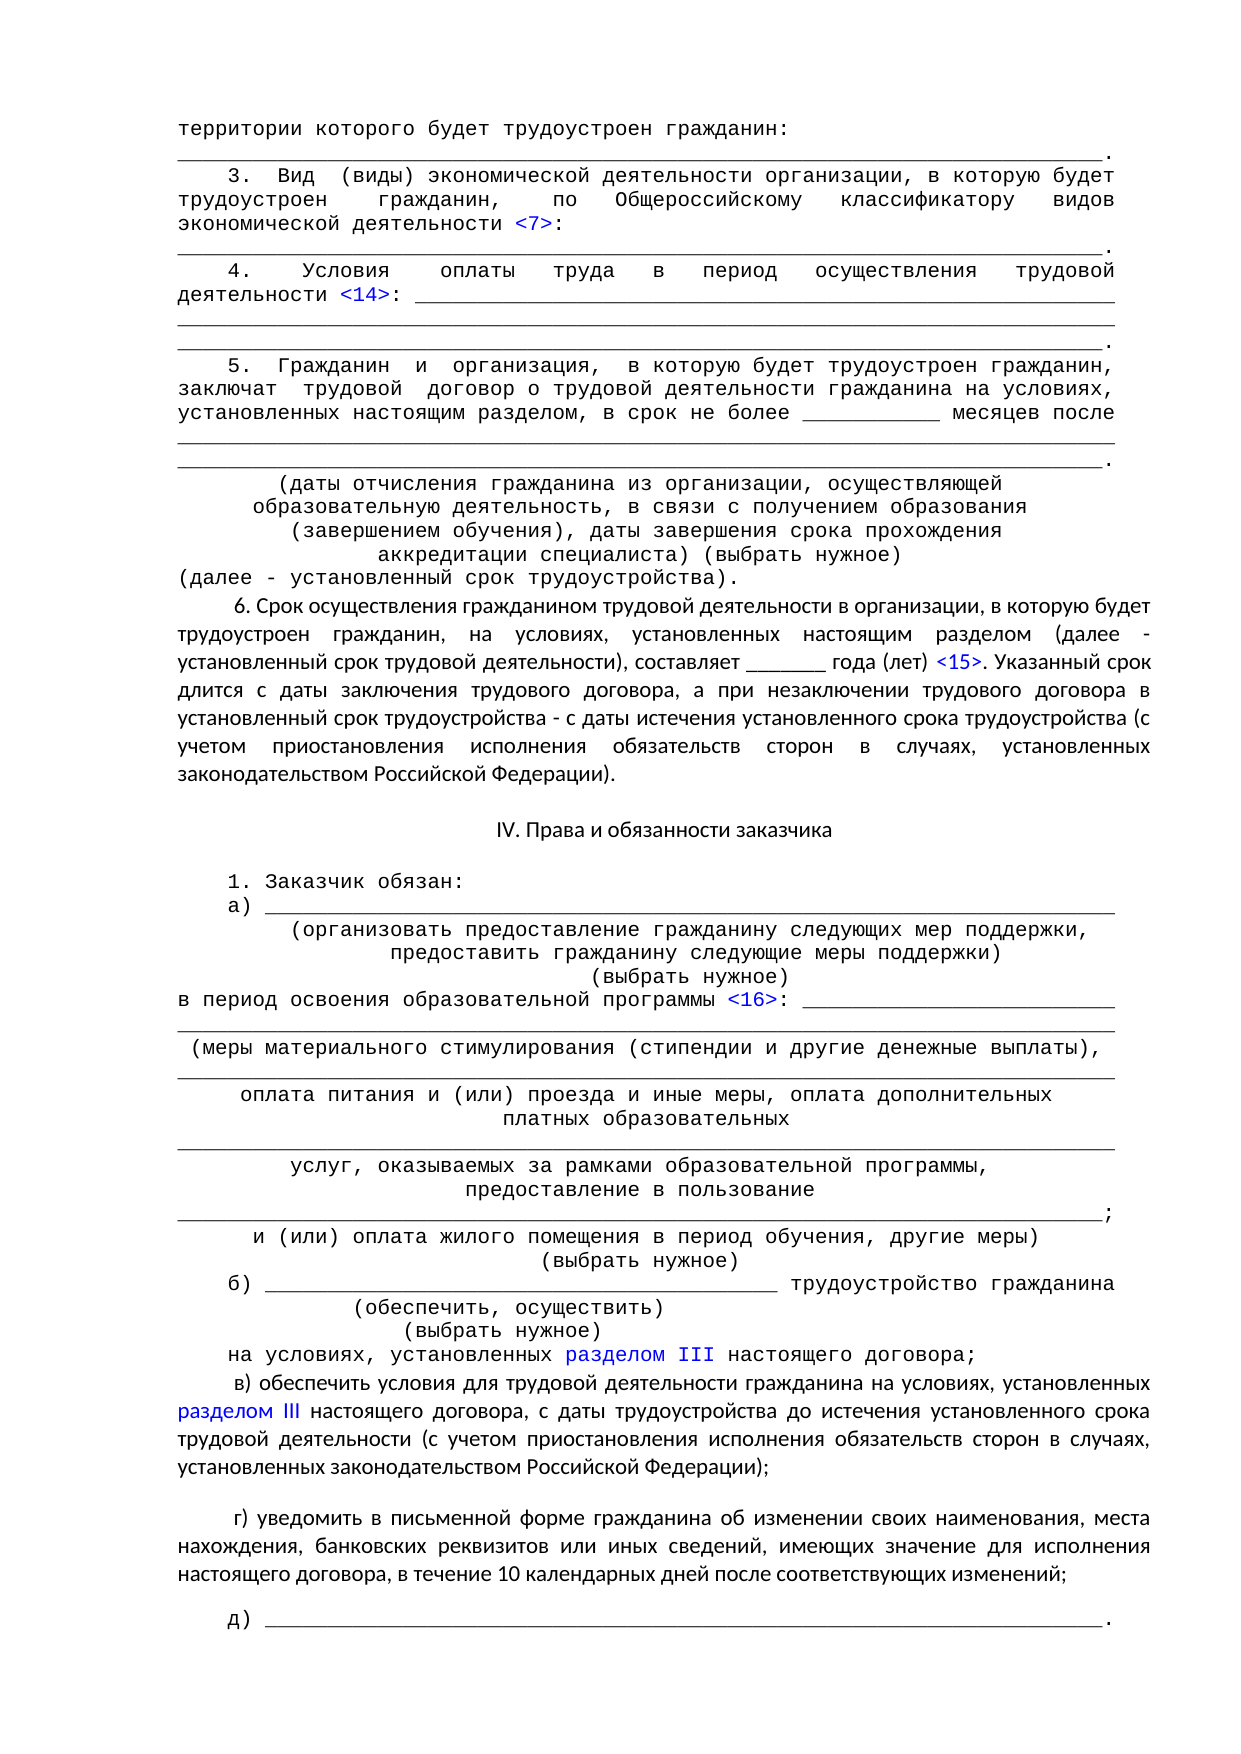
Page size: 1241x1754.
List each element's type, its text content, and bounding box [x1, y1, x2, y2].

text (меры материального стимулирования (стипендии и другие денежные выплаты), [177, 1037, 1152, 1060]
text б) _________________________________________ трудоустройство гражданина [177, 1273, 1152, 1297]
text (завершением обучения), даты завершения срока прохождения [177, 520, 1152, 544]
text ___________________________________________________________________________ [177, 1131, 1152, 1155]
text ___________________________________________________________________________ [177, 1013, 1152, 1037]
text установленных настоящим разделом, в срок не более ___________ месяцев после [177, 402, 1152, 426]
text (выбрать нужное) [177, 966, 1152, 989]
text в) обеспечить условия для трудовой деятельности гражданина на условиях, установленных разделом III настоящего договора, с даты трудоустройства до истечения установленного срока трудовой деятельности (с учетом приостановления исполнения обязательств сторон в случаях, установленных законодательством Российской Федерации); [177, 1368, 1152, 1480]
text ___________________________________________________________________________ [177, 426, 1152, 449]
text (даты отчисления гражданина из организации, осуществляющей [177, 473, 1152, 496]
text 3. Вид (виды) экономической деятельности организации, в которую будет [177, 165, 1152, 189]
text в период освоения образовательной программы <16>: _________________________ [177, 989, 1152, 1013]
text __________________________________________________________________________. [177, 449, 1152, 473]
text трудоустроен гражданин, по Общероссийскому классификатору видов [177, 189, 1152, 213]
text предоставление в пользование [177, 1179, 1152, 1202]
text на условиях, установленных разделом III настоящего договора; [177, 1344, 1152, 1368]
text образовательную деятельность, в связи с получением образования [177, 496, 1152, 520]
text ___________________________________________________________________________ [177, 1060, 1152, 1084]
text __________________________________________________________________________. [177, 236, 1152, 260]
text территории которого будет трудоустроен гражданин: [177, 118, 1152, 142]
text 5. Гражданин и организация, в которую будет трудоустроен гражданин, [177, 354, 1152, 378]
text (организовать предоставление гражданину следующих мер поддержки, [177, 918, 1152, 942]
text услуг, оказываемых за рамками образовательной программы, [177, 1155, 1152, 1179]
text д) ___________________________________________________________________. [177, 1608, 1152, 1631]
text IV. Права и обязанности заказчика [177, 815, 1152, 843]
text заключат трудовой договор о трудовой деятельности гражданина на условиях, [177, 378, 1152, 402]
text 1. Заказчик обязан: [177, 871, 1152, 895]
text аккредитации специалиста) (выбрать нужное) [177, 544, 1152, 567]
text платных образовательных [177, 1108, 1152, 1131]
text (далее - установленный срок трудоустройства). [177, 567, 1152, 591]
text 6. Срок осуществления гражданином трудовой деятельности в организации, в которую будет трудоустроен гражданин, на условиях, установленных настоящим разделом (далее - установленный срок трудовой деятельности), составляет _______ года (лет) <15>. Указанный срок длится с даты заключения трудового договора, а при незаключении трудового договора в установленный срок трудоустройства - с даты истечения установленного срока трудоустройства (с учетом приостановления исполнения обязательств сторон в случаях, установленных законодательством Российской Федерации). [177, 591, 1152, 787]
text а) ____________________________________________________________________ [177, 895, 1152, 918]
text __________________________________________________________________________. [177, 142, 1152, 165]
text (выбрать нужное) [177, 1321, 1152, 1344]
text (обеспечить, осуществить) [177, 1297, 1152, 1321]
text ___________________________________________________________________________ [177, 307, 1152, 331]
text деятельности <14>: ________________________________________________________ [177, 284, 1152, 307]
text 4. Условия оплаты труда в период осуществления трудовой [177, 260, 1152, 284]
text экономической деятельности <7>: [177, 213, 1152, 236]
text предоставить гражданину следующие меры поддержки) [177, 942, 1152, 966]
text и (или) оплата жилого помещения в период обучения, другие меры) [177, 1226, 1152, 1249]
text оплата питания и (или) проезда и иные меры, оплата дополнительных [177, 1084, 1152, 1108]
text г) уведомить в письменной форме гражданина об изменении своих наименования, места нахождения, банковских реквизитов или иных сведений, имеющих значение для исполнения настоящего договора, в течение 10 календарных дней после соответствующих изменений; [177, 1503, 1152, 1587]
text __________________________________________________________________________; [177, 1202, 1152, 1226]
text (выбрать нужное) [177, 1249, 1152, 1273]
text __________________________________________________________________________. [177, 331, 1152, 354]
